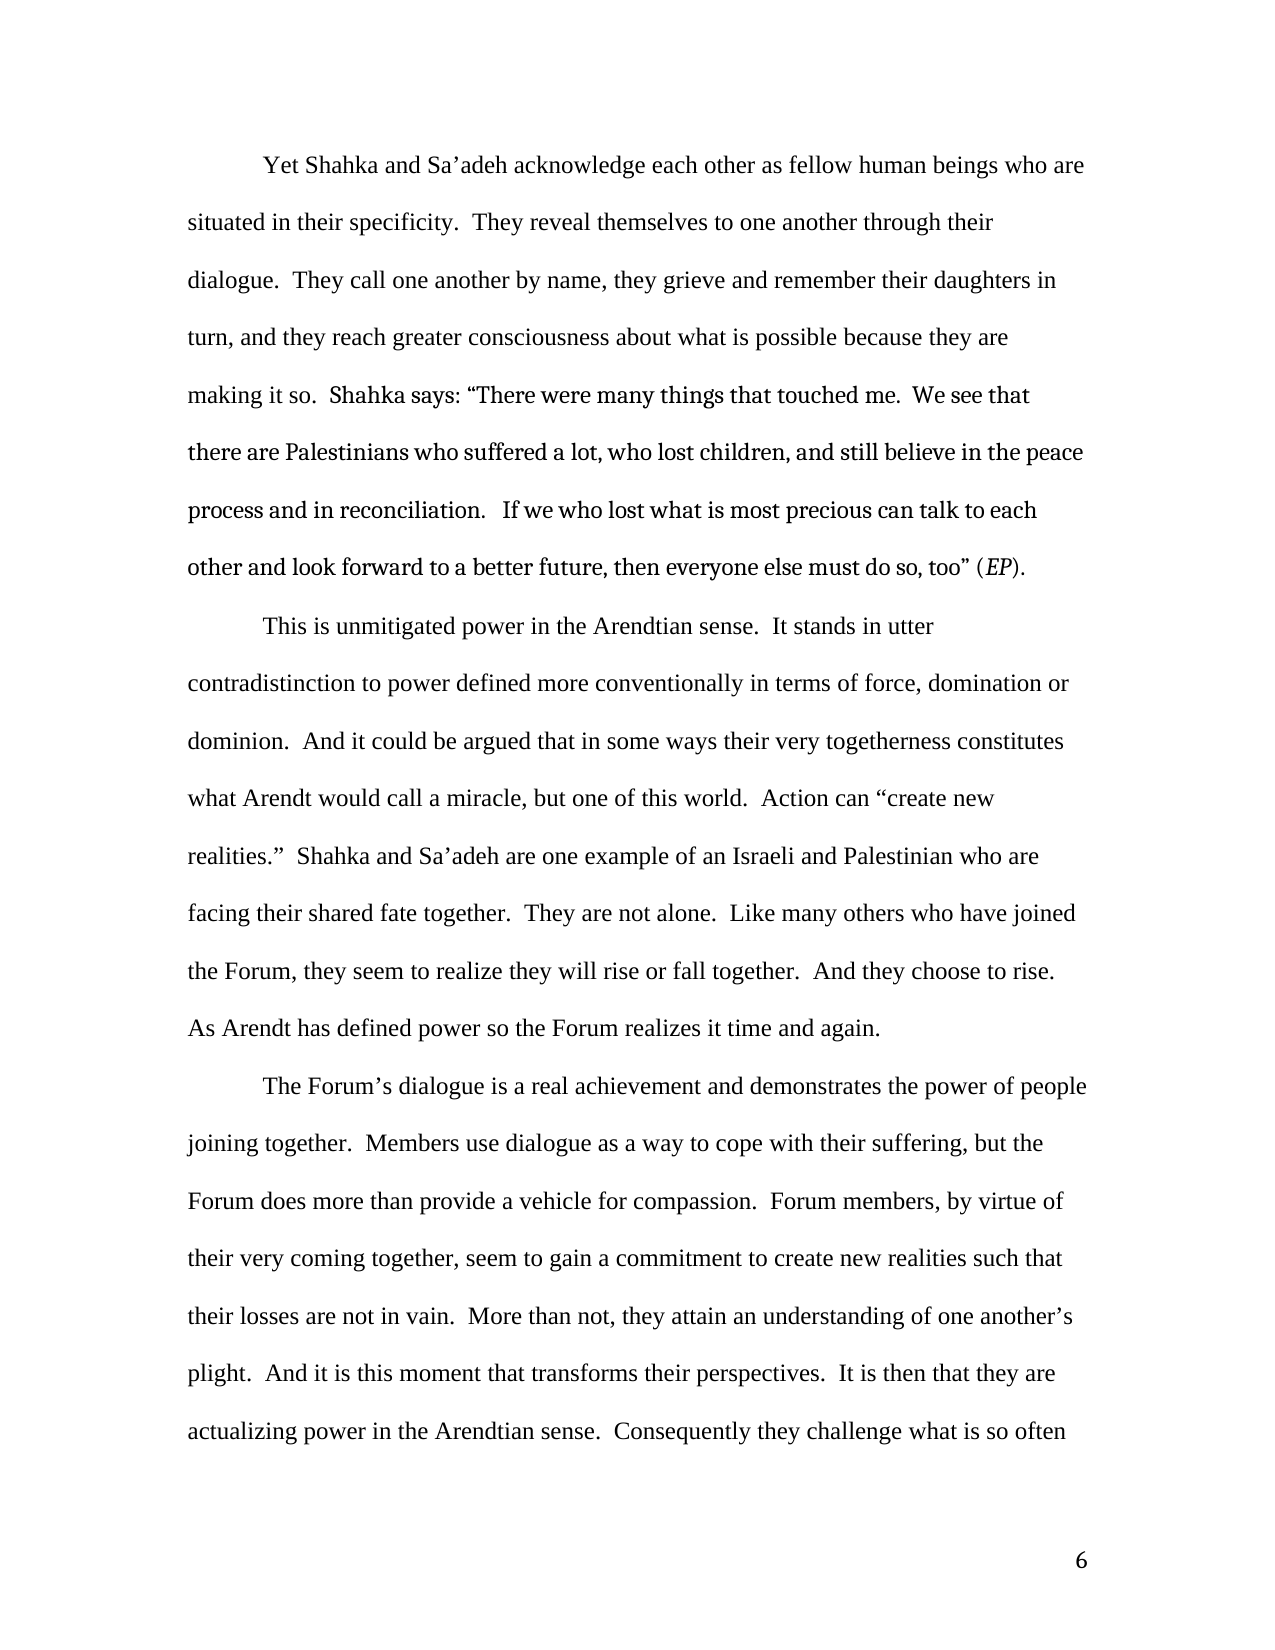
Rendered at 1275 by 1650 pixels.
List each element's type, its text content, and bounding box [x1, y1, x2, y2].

text This is unmitigated power in the Arendtian sense. It stands in utter contradistinction to power defined more conventionally in terms of force, domination or dominion. And it could be argued that in some ways their very togetherness constitutes what Arendt would call a miracle, but one of this world. Action can “create new realities.” Shahka and Sa’adeh are one example of an Israeli and Palestinian who are facing their shared fate together. They are not alone. Like many others who have joined the Forum, they seem to realize they will rise or fall together. And they choose to rise. As Arendt has defined power so the Forum realizes it time and again. [187, 611, 1087, 1042]
text Yet Shahka and Sa’adeh acknowledge each other as fellow human beings who are situated in their specificity. They reveal themselves to one another through their dialogue. They call one another by name, they grieve and remember their daughters in turn, and they reach greater consciousness about what is possible because they are making it so. Shahka says: “There were many things that touched me. We see that there are Palestinians who suffered a lot, who lost children, and still believe in the peace process and in reconciliation. If we who lost what is most precious can talk to each other and look forward to a better future, then everyone else must do so, too” (EP). [187, 150, 1087, 582]
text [187, 1071, 1087, 1444]
